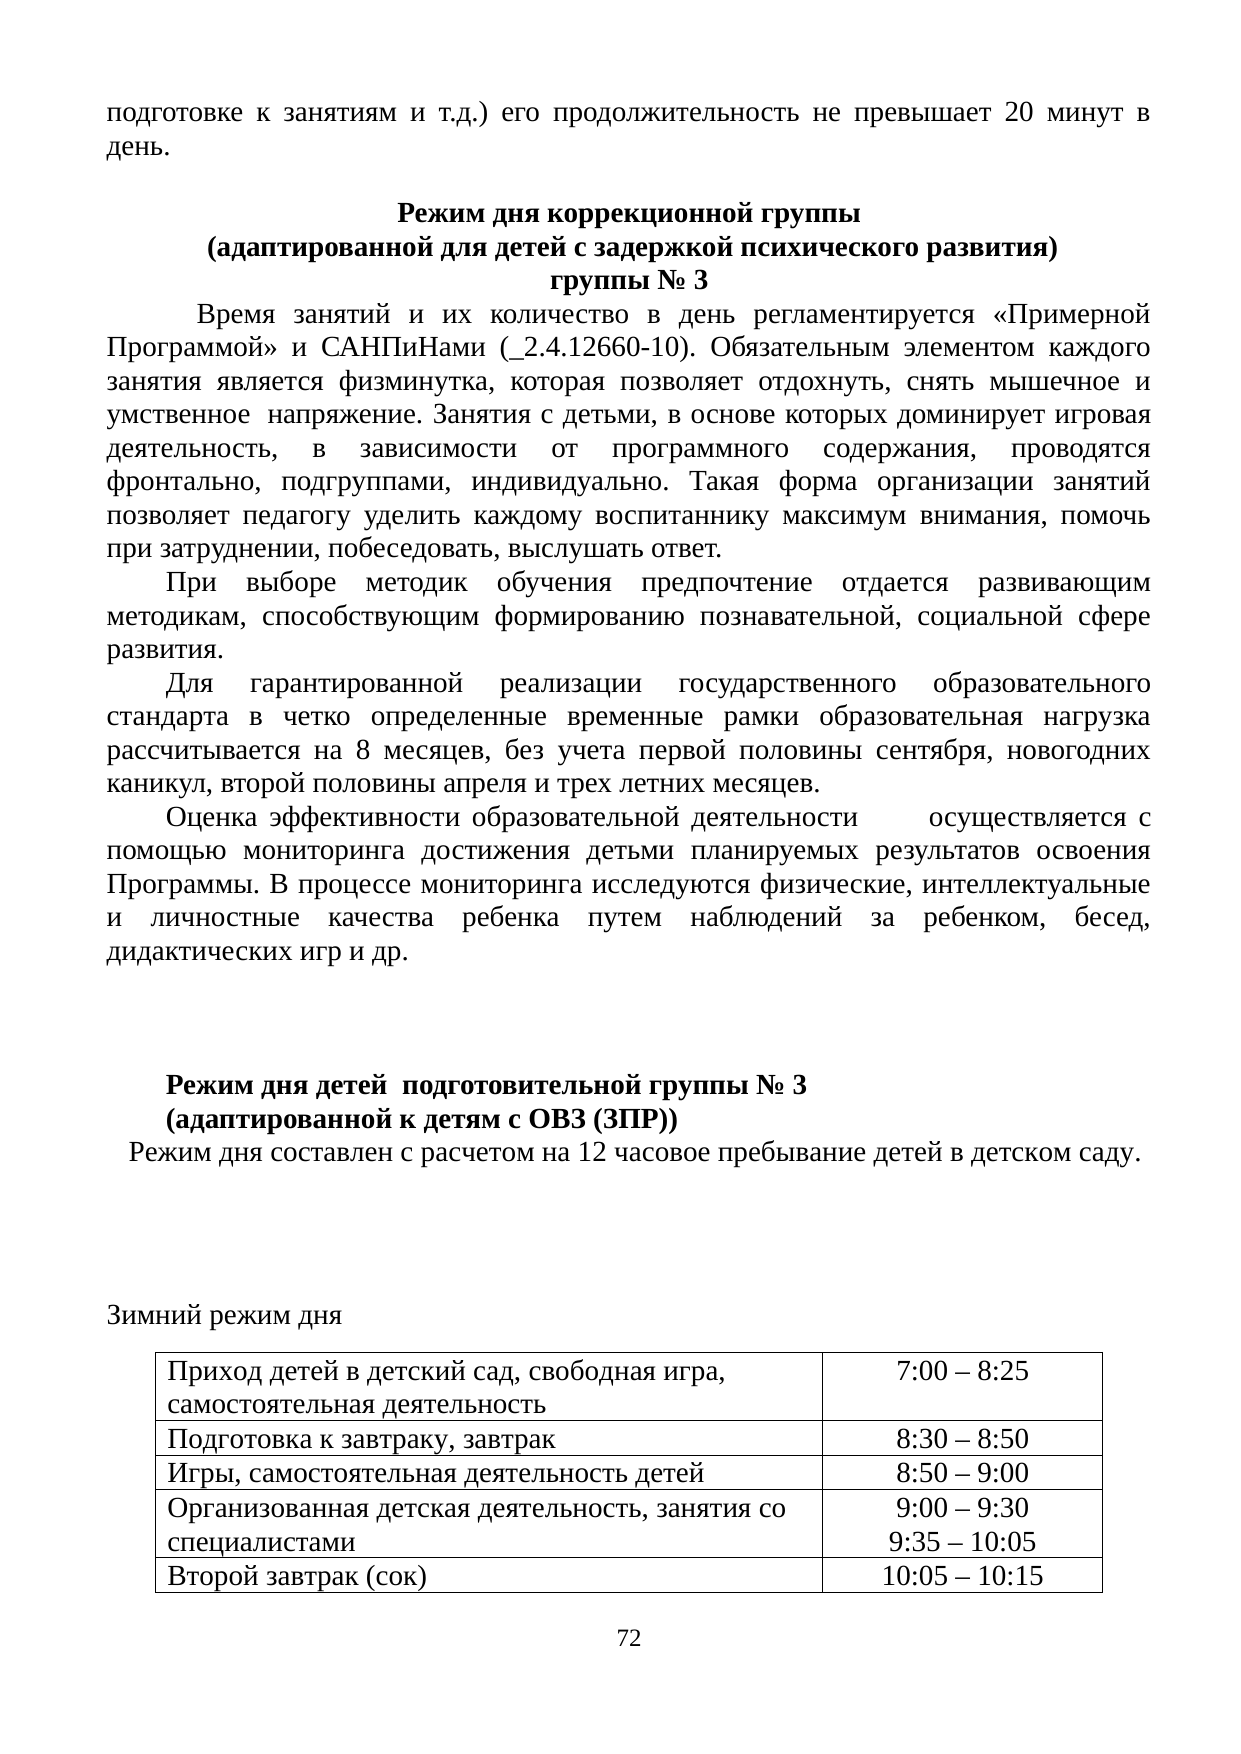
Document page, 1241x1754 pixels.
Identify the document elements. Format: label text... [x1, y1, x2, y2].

table_cell 10:05 – 10:15 [823, 1558, 1102, 1592]
table_cell Второй завтрак (сок) [156, 1558, 822, 1592]
text Время занятий и их количество в день регламентируется «Примерной Программой» и САНПиНами (_2.4.12660-10). Обязательным элементом каждого занятия является физминутка, которая позволяет отдохнуть, снять мышечное и умственное напряжение. Занятия с детьми, в основе которых доминирует игровая деятельность, в зависимости от программного содержания, проводятся фронтально, подгруппами, индивидуально. Такая форма организации занятий позволяет педагогу уделить каждому воспитаннику максимум внимания, помочь при затруднении, побеседовать, выслушать ответ. [106, 296, 1152, 564]
text Зимний режим дня [106, 1297, 1152, 1331]
table_header 7:00 – 8:25 [823, 1353, 1102, 1420]
table_cell 8:50 – 9:00 [823, 1456, 1102, 1489]
table_cell 9:00 – 9:30 9:35 – 10:05 [823, 1490, 1102, 1557]
table_cell Игры, самостоятельная деятельность детей [156, 1456, 822, 1489]
table_cell Подготовка к завтраку, завтрак [156, 1421, 822, 1454]
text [106, 94, 1152, 162]
table_cell 8:30 – 8:50 [823, 1421, 1102, 1454]
text Режим дня детей подготовительной группы № 3 [106, 1067, 1152, 1101]
text Для гарантированной реализации государственного образовательного стандарта в четко определенные временные рамки образовательная нагрузка рассчитывается на 8 месяцев, без учета первой половины сентября, новогодних каникул, второй половины апреля и трех летних месяцев. [106, 665, 1152, 799]
text Режим дня коррекционной группы [106, 195, 1152, 229]
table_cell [156, 1490, 822, 1557]
text Режим дня составлен с расчетом на 12 часовое пребывание детей в детском саду. [106, 1134, 1152, 1168]
text (адаптированной к детям с ОВЗ (ЗПР)) [106, 1101, 1152, 1134]
table_header Приход детей в детский сад, свободная игра, самостоятельная деятельность [156, 1353, 822, 1420]
text группы № 3 [106, 262, 1152, 296]
text (адаптированной для детей с задержкой психического развития) [106, 229, 1152, 262]
text Оценка эффективности образовательной деятельности осуществляется с помощью мониторинга достижения детьми планируемых результатов освоения Программы. В процессе мониторинга исследуются физические, интеллектуальные и личностные качества ребенка путем наблюдений за ребенком, бесед, дидактических игр и др. [106, 799, 1152, 967]
text При выборе методик обучения предпочтение отдается развивающим методикам, способствующим формированию познавательной, социальной сфере развития. [106, 564, 1152, 665]
